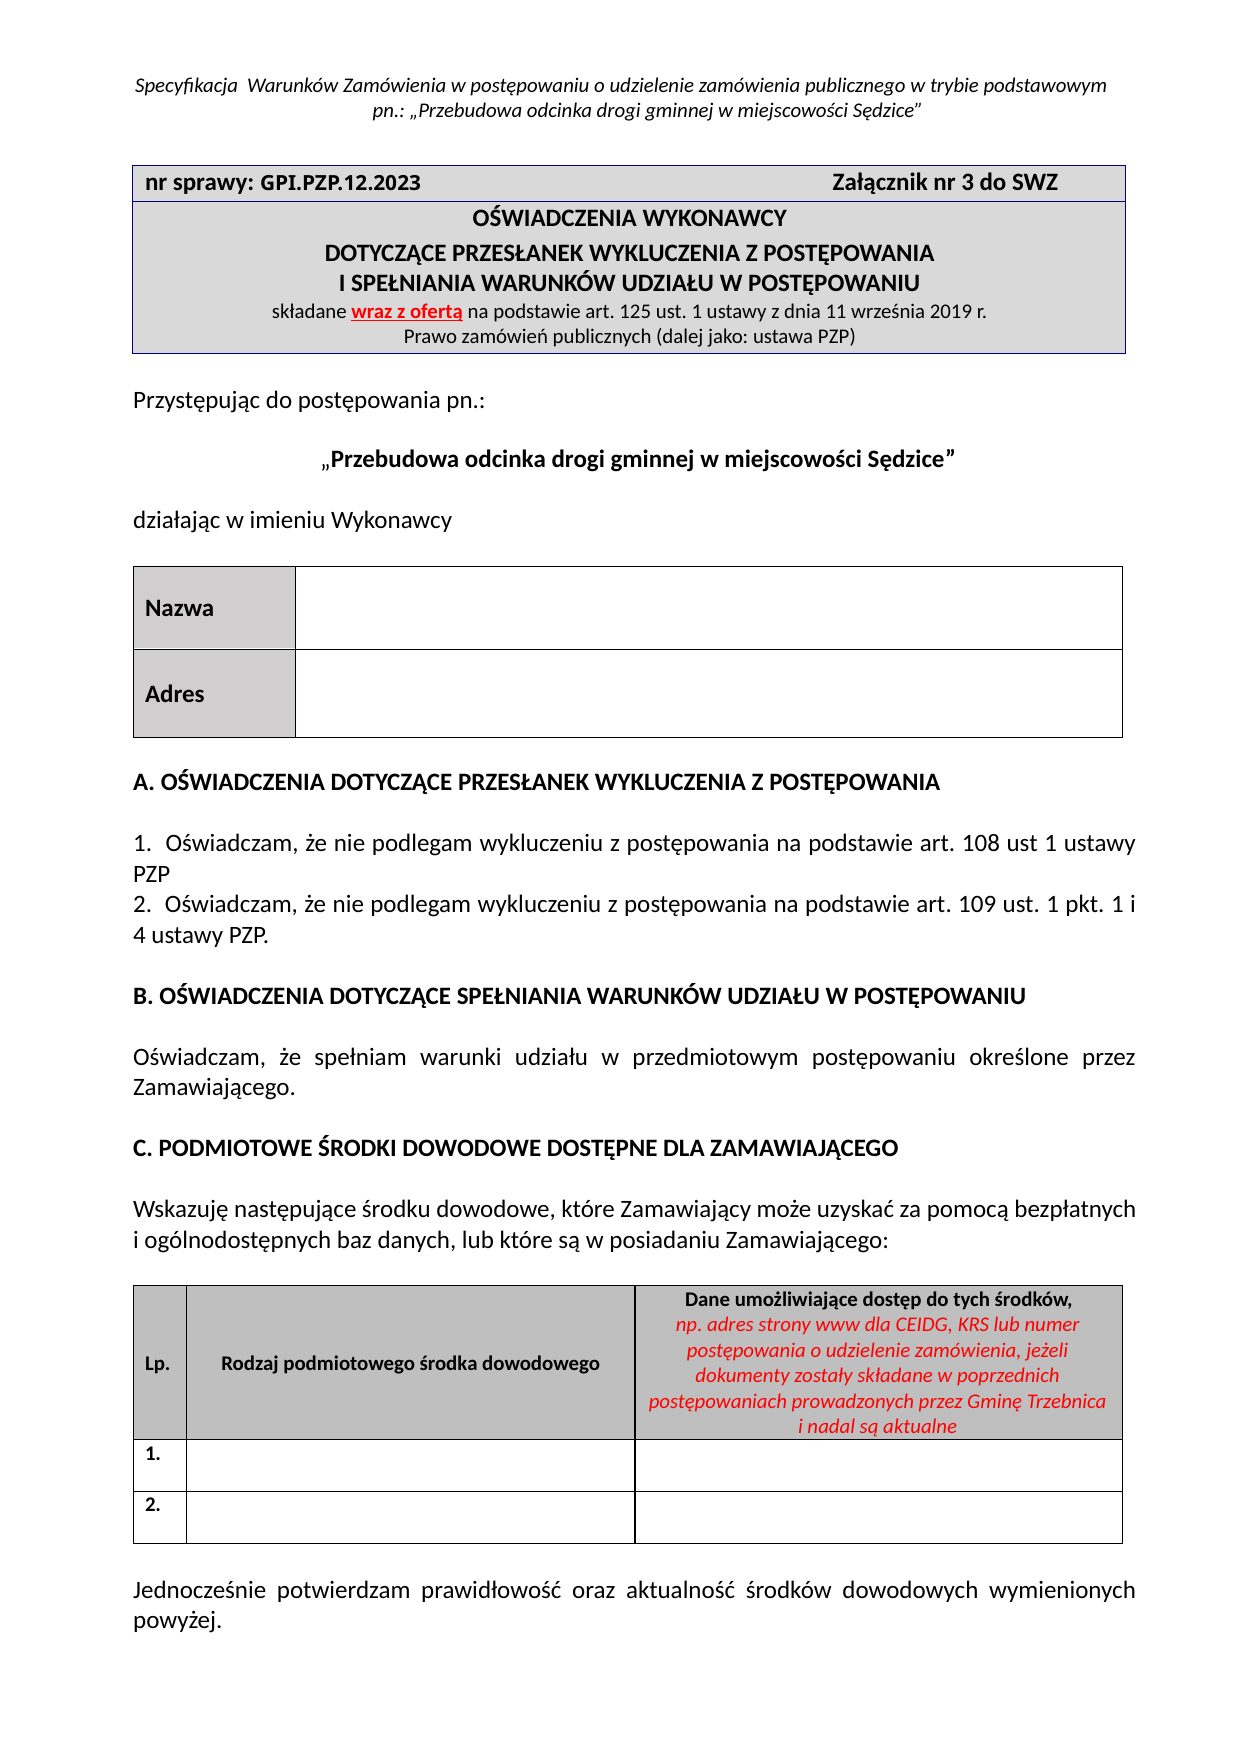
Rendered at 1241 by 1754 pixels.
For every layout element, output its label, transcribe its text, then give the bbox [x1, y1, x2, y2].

text B. OŚWIADCZENIA DOTYCZĄCE SPEŁNIANIA WARUNKÓW UDZIAŁU W POSTĘPOWANIU [133, 980, 1137, 1011]
text C. PODMIOTOWE ŚRODKI DOWODOWE DOSTĘPNE DLA ZAMAWIAJĄCEGO [133, 1133, 1137, 1163]
table_cell [187, 1492, 634, 1542]
table_cell [296, 650, 1122, 737]
table_cell Adres [134, 650, 295, 737]
table_cell OŚWIADCZENIA WYKONAWCY DOTYCZĄCE PRZESŁANEK WYKLUCZENIA Z POSTĘPOWANIA I SPEŁNIANIA WARUNKÓW UDZIAŁU W POSTĘPOWANIU składane wraz z ofertą na podstawie art. 125 ust. 1 ustawy z dnia 11 września 2019 r. Prawo zamówień publicznych (dalej jako: ustawa PZP) [133, 202, 1125, 353]
text Wskazuję następujące środku dowodowe, które Zamawiający może uzyskać za pomocą bezpłatnych i ogólnodostępnych baz danych, lub które są w posiadaniu Zamawiającego: [133, 1194, 1137, 1255]
text 2. Oświadczam, że nie podlegam wykluczeniu z postępowania na podstawie art. 109 ust. 1 pkt. 1 i 4 ustawy PZP. [133, 888, 1137, 949]
table_cell [636, 1492, 1122, 1542]
text 1. Oświadczam, że nie podlegam wykluczeniu z postępowania na podstawie art. 108 ust 1 ustawy PZP [133, 827, 1137, 888]
text A. OŚWIADCZENIA DOTYCZĄCE PRZESŁANEK WYKLUCZENIA Z POSTĘPOWANIA [133, 766, 1137, 797]
table_cell 2. [134, 1492, 186, 1542]
text „Przebudowa odcinka drogi gminnej w miejscowości Sędzice” [133, 444, 331, 474]
text Oświadczam, że spełniam warunki udziału w przedmiotowym postępowaniu określone przez Zamawiającego. [133, 1041, 1137, 1102]
table_header Rodzaj podmiotowego środka dowodowego [187, 1286, 634, 1439]
table_header Dane umożliwiające dostęp do tych środków, np. adres strony www dla CEIDG, KRS lub numer postępowania o udzielenie zamówienia, jeżeli dokumenty zostały składane w poprzednich postępowaniach prowadzonych przez Gminę Trzebnica i nadal są aktualne [636, 1286, 1122, 1439]
text „Przebudowa odcinka drogi gminnej w miejscowości Sędzice” [945, 444, 1137, 474]
table_header [296, 567, 1122, 648]
table_header nr sprawy: GPI.PZP.12.2023 Załącznik nr 3 do SWZ [133, 166, 1125, 201]
text działając w imieniu Wykonawcy [133, 505, 1137, 535]
text Przystępując do postępowania pn.: [133, 384, 1131, 415]
table_cell [636, 1440, 1122, 1491]
table_cell 1. [134, 1440, 186, 1491]
table_header Lp. [134, 1286, 186, 1439]
text Jednocześnie potwierdzam prawidłowość oraz aktualność środków dowodowych wymienionych powyżej. [133, 1574, 1137, 1635]
table_header Nazwa [134, 567, 295, 648]
table_cell [187, 1440, 634, 1491]
